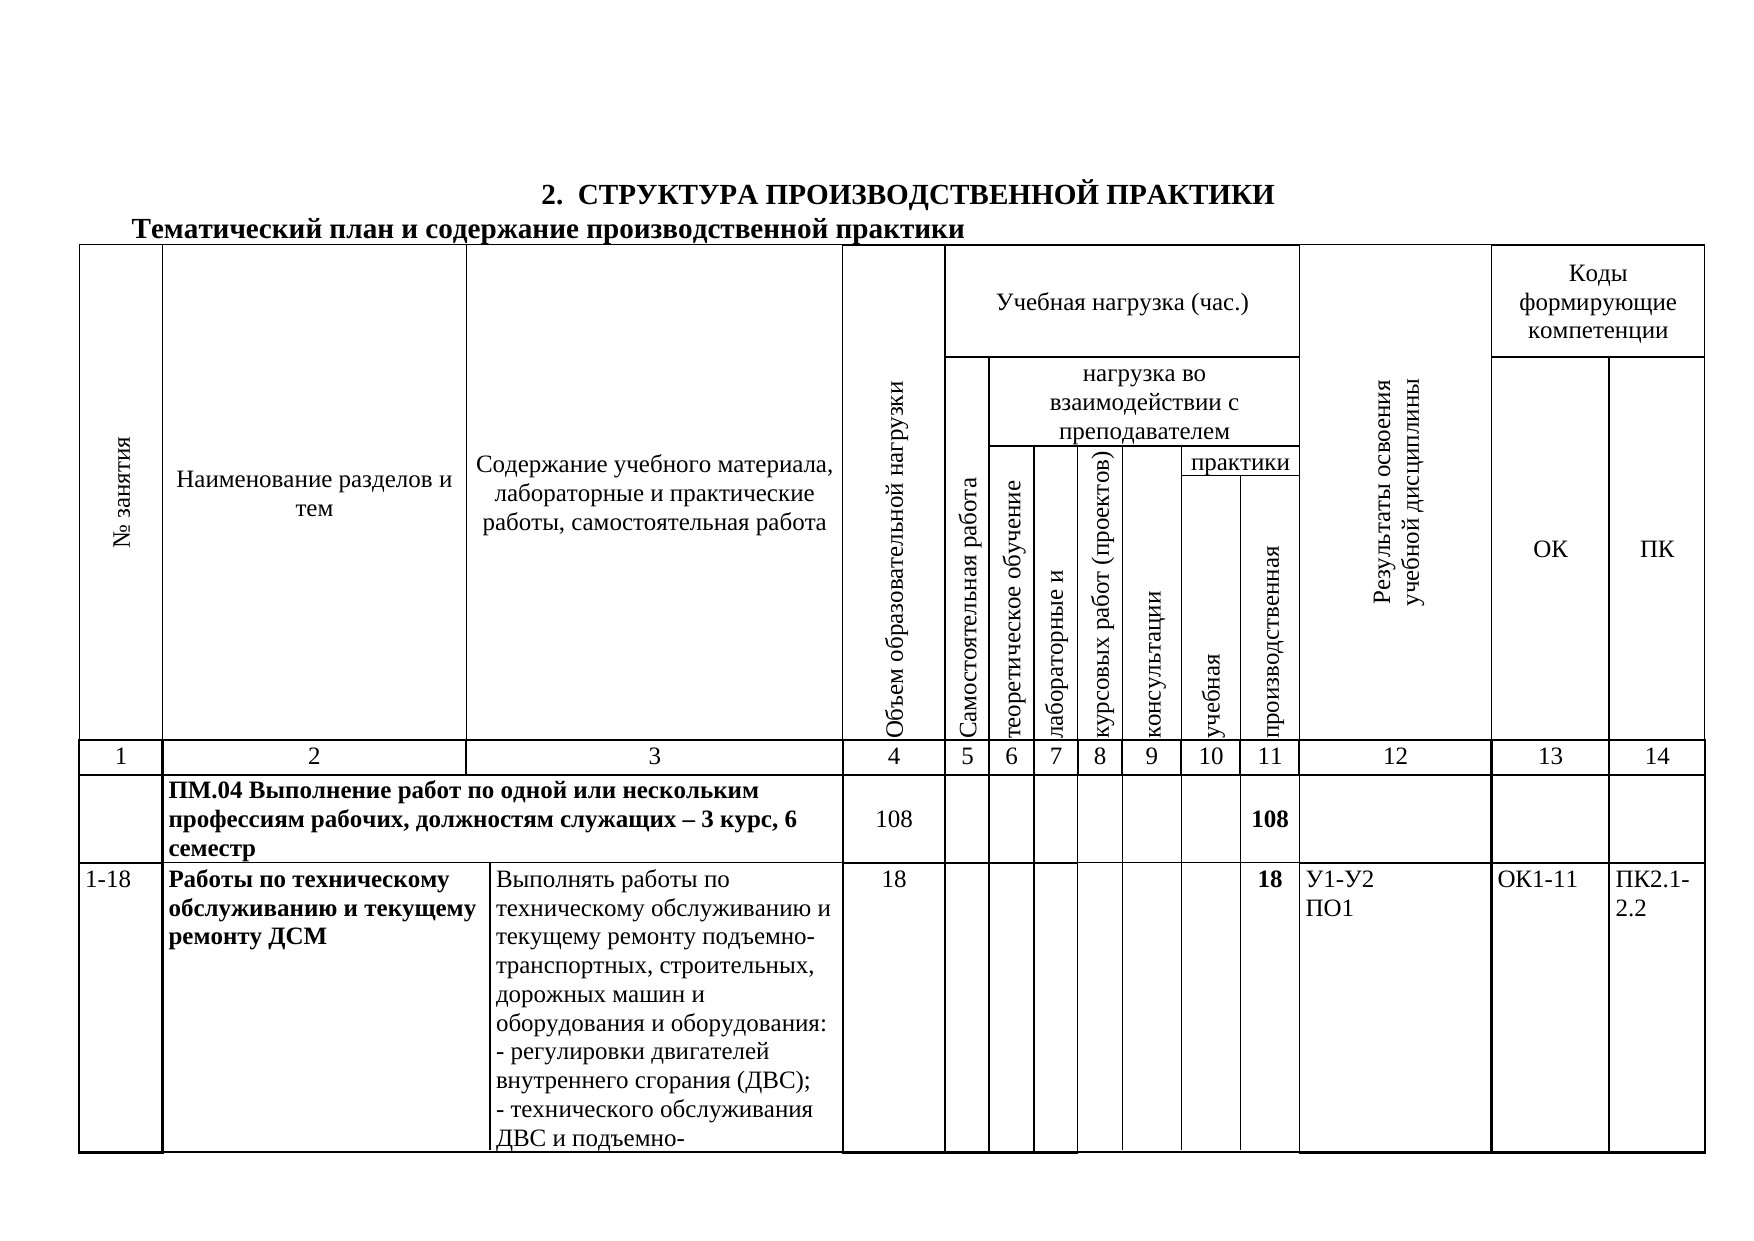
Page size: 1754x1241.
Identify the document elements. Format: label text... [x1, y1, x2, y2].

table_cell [164, 863, 490, 1151]
table_cell [1610, 776, 1704, 862]
text Тематический план и содержание производственной практики [131, 211, 1639, 244]
table_cell [1122, 863, 1181, 1151]
table_cell 10 [1182, 741, 1239, 773]
table_cell 18 [1240, 863, 1299, 1151]
table_cell 12 [1300, 741, 1490, 773]
table_cell 4 [844, 741, 944, 773]
table_cell [946, 776, 988, 862]
table_cell теоретическое обучение [990, 447, 1033, 739]
table_cell нагрузка во взаимодействии с преподавателем [990, 358, 1299, 444]
table_cell 9 [1123, 741, 1180, 773]
table_cell ОК [1492, 358, 1608, 739]
table_cell 5 [946, 741, 988, 773]
table_cell [1493, 776, 1608, 862]
table_header Коды формирующие компетенции [1492, 246, 1704, 356]
table_cell 7 [1035, 741, 1077, 773]
table_cell 13 [1493, 741, 1608, 773]
table_cell 8 [1079, 741, 1121, 773]
table_cell консультации [1123, 447, 1181, 739]
table_cell 14 [1610, 741, 1704, 773]
table_cell 108 [844, 776, 944, 862]
table_cell [990, 864, 1033, 1151]
table_cell Самостоятельная работа [946, 358, 988, 739]
table_cell 6 [990, 741, 1033, 773]
table_header Результаты освоения учебной дисциплины [1300, 245, 1491, 739]
table_cell [1035, 864, 1077, 1151]
table_header Содержание учебного материала, лабораторные и практические работы, самостоятельная работа [467, 245, 842, 739]
table_cell ПК2.1-2.2 [1610, 864, 1704, 1151]
table_cell [1078, 863, 1122, 1151]
table_header Учебная нагрузка (час.) [946, 246, 1299, 356]
table_cell 18 [844, 864, 944, 1151]
table_cell 2 [164, 741, 465, 773]
table_cell производственная [1241, 476, 1299, 739]
table_cell [1182, 776, 1240, 862]
table_cell [1181, 863, 1240, 1151]
table_cell У1-У2 ПО1 [1300, 864, 1490, 1151]
table_cell учебная [1182, 476, 1240, 739]
table_cell 11 [1241, 741, 1298, 773]
table_cell 1-18 [80, 864, 161, 1151]
text 2. СТРУКТУРА ПРОИЗВОДСТВЕННОЙ ПРАКТИКИ [177, 177, 1639, 211]
table_cell 108 [1241, 776, 1299, 862]
table_cell ОК1-11 [1493, 864, 1608, 1151]
table_cell лабораторные и практические занятия [1035, 447, 1077, 739]
table_header Объем образовательной нагрузки [843, 246, 944, 739]
table_cell курсовых работ (проектов) [1078, 447, 1122, 739]
table_cell [946, 864, 988, 1151]
table_cell 3 [467, 741, 842, 773]
table_cell практики [1182, 447, 1299, 475]
table_cell [1300, 776, 1490, 862]
table_cell [1123, 776, 1181, 862]
table_header Наименование разделов и тем [163, 245, 466, 739]
table_cell 1 [80, 741, 161, 773]
table_header № занятия [80, 245, 162, 739]
table_cell [1035, 776, 1077, 862]
table_cell ПМ.04 Выполнение работ по одной или нескольким профессиям рабочих, должностям служащих – 3 курс, 6 семестр [164, 776, 842, 862]
table_cell [990, 776, 1033, 862]
table_cell ПК [1610, 358, 1704, 739]
table_cell [80, 776, 161, 862]
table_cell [490, 863, 842, 1151]
table_cell [1078, 776, 1122, 862]
